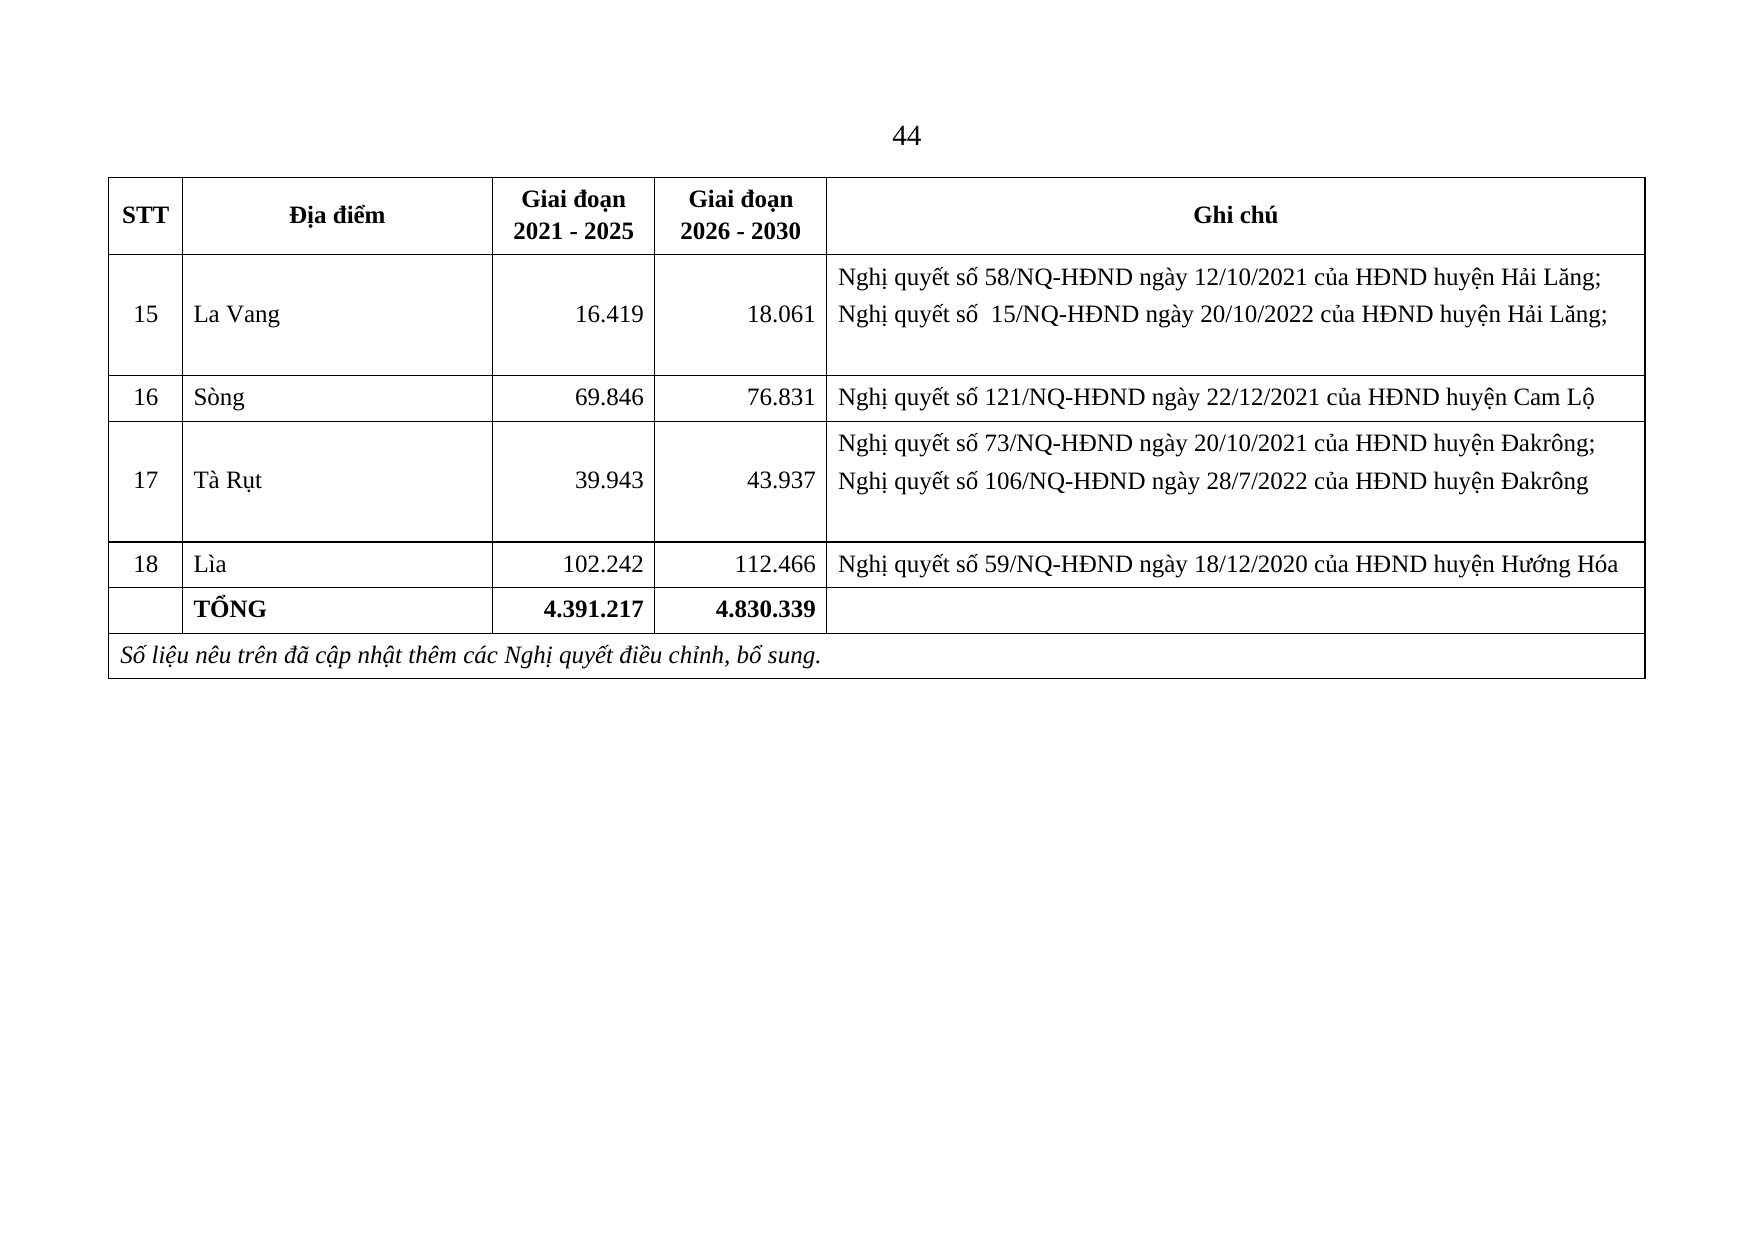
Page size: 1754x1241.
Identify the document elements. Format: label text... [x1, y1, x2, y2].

table_cell [827, 588, 1644, 633]
table_cell 16 [109, 376, 182, 421]
table_cell 18 [109, 543, 182, 587]
table_header STT [109, 178, 182, 254]
table_cell Số liệu nêu trên đã cập nhật thêm các Nghị quyết điều chỉnh, bổ sung. [109, 634, 1644, 678]
table_cell 39.943 [493, 422, 654, 541]
table_cell Nghị quyết số 58/NQ-HĐND ngày 12/10/2021 của HĐND huyện Hải Lăng; Nghị quyết số 15/NQ-HĐND ngày 20/10/2022 của HĐND huyện Hải Lăng; [827, 255, 1644, 375]
table_cell Nghị quyết số 59/NQ-HĐND ngày 18/12/2020 của HĐND huyện Hướng Hóa [827, 543, 1644, 587]
table_cell 43.937 [655, 422, 826, 541]
table_cell Nghị quyết số 121/NQ-HĐND ngày 22/12/2021 của HĐND huyện Cam Lộ [827, 376, 1644, 421]
table_cell Tà Rụt [183, 422, 492, 541]
table_cell Sòng [183, 376, 492, 421]
table_header Ghi chú [827, 178, 1644, 254]
table_cell TỔNG [183, 588, 492, 633]
table_header Giai đoạn 2026 - 2030 [655, 178, 826, 254]
table_cell 112.466 [655, 543, 826, 587]
table_cell 4.830.339 [655, 588, 826, 633]
table_cell 17 [109, 422, 182, 541]
table_header Địa điểm [183, 178, 492, 254]
table_cell 102.242 [493, 543, 654, 587]
table_cell Nghị quyết số 73/NQ-HĐND ngày 20/10/2021 của HĐND huyện Đakrông; Nghị quyết số 106/NQ-HĐND ngày 28/7/2022 của HĐND huyện Đakrông [827, 422, 1644, 541]
table_cell 76.831 [655, 376, 826, 421]
table_cell 4.391.217 [493, 588, 654, 633]
table_cell Lìa [183, 543, 492, 587]
table_cell 15 [109, 255, 182, 375]
table_cell 18.061 [655, 255, 826, 375]
table_cell 16.419 [493, 255, 654, 375]
table_cell 69.846 [493, 376, 654, 421]
table_header Giai đoạn 2021 - 2025 [493, 178, 654, 254]
table_cell [109, 588, 182, 633]
table_cell La Vang [183, 255, 492, 375]
